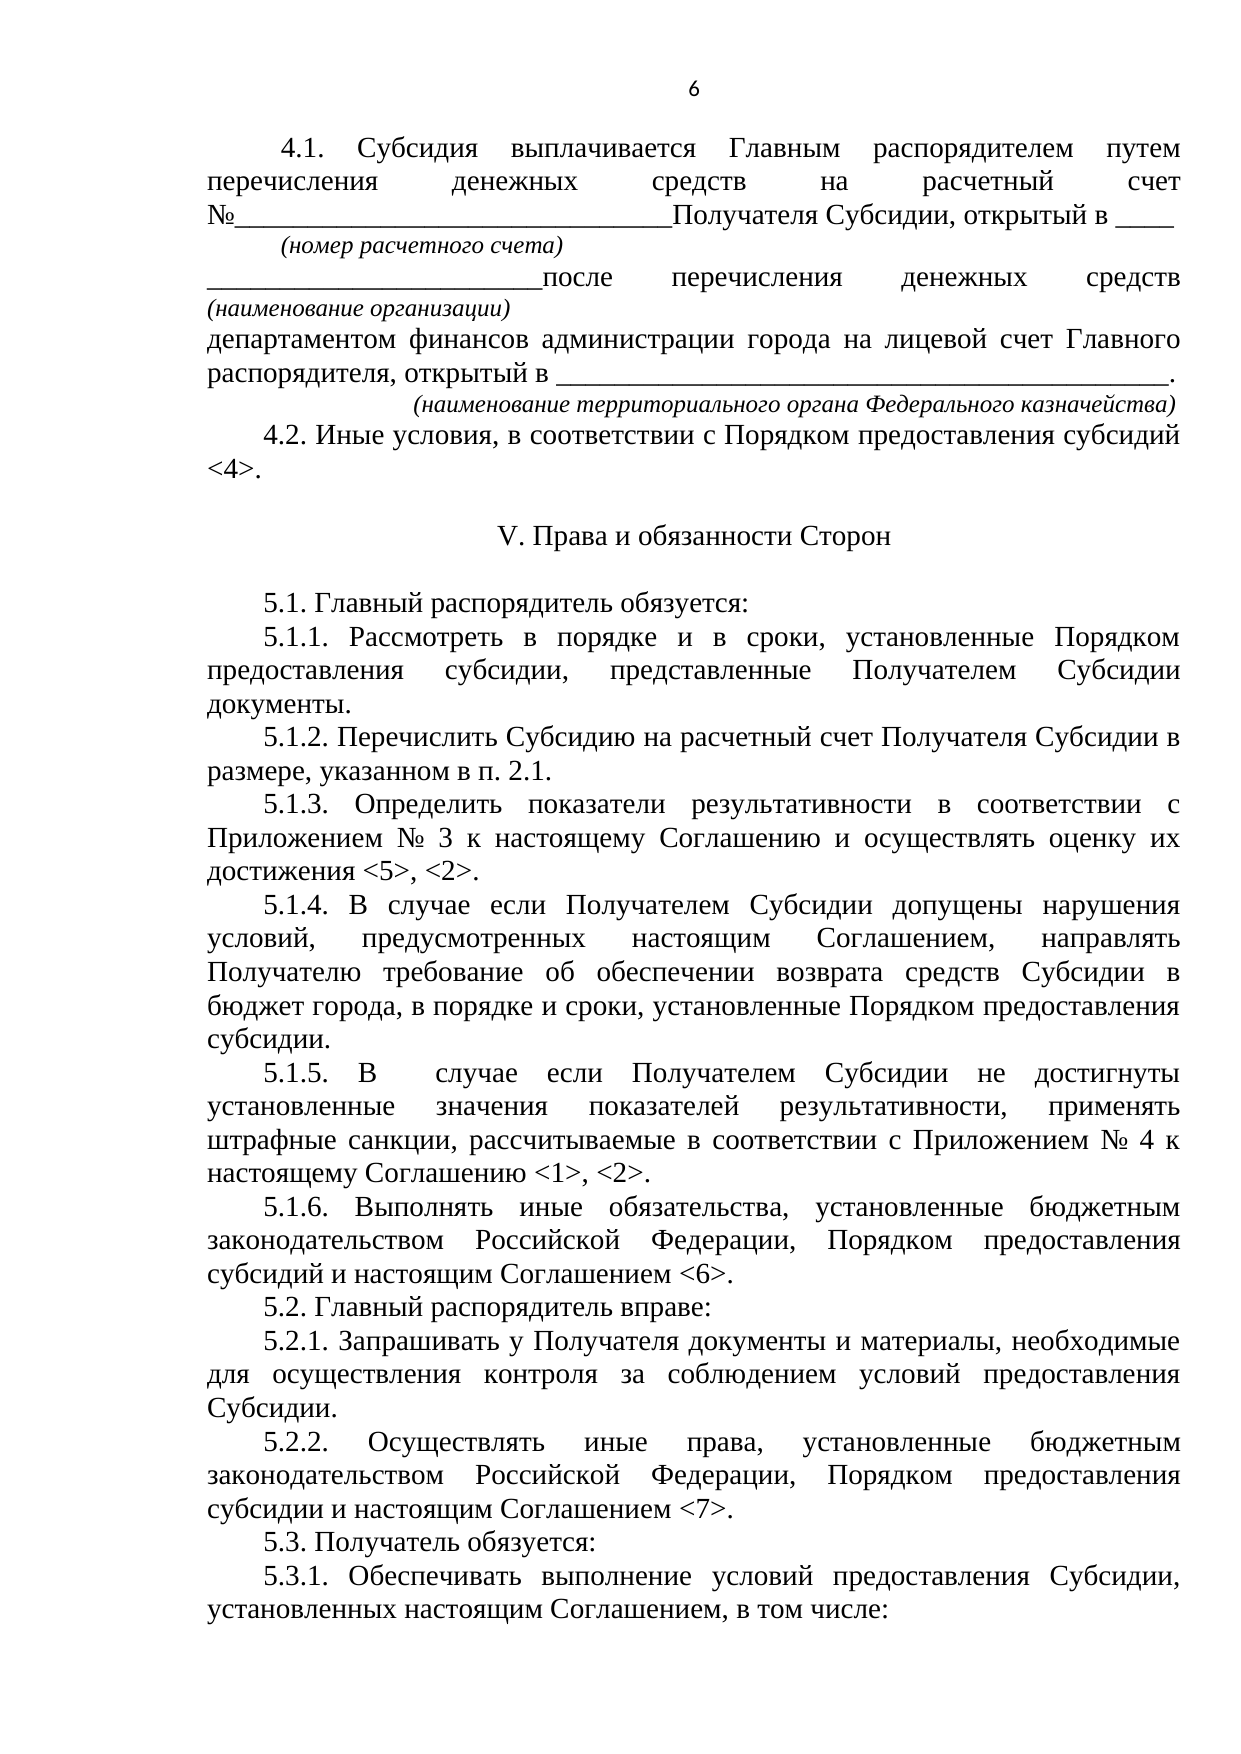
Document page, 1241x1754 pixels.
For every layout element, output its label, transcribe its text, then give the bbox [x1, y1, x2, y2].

text (наименование территориального органа Федерального казначейства) [207, 389, 1181, 417]
text 5.2.2. Осуществлять иные права, установленные бюджетным законодательством Российской Федерации, Порядком предоставления субсидии и настоящим Соглашением <7>. [207, 1424, 1181, 1524]
text 5.1.1. Рассмотреть в порядке и в сроки, установленные Порядком предоставления субсидии, представленные Получателем Субсидии документы. [207, 619, 1181, 719]
text _______________________после перечисления денежных средств (наименование организации) [207, 259, 1181, 322]
text 5.1.3. Определить показатели результативности в соответствии с Приложением № 3 к настоящему Соглашению и осуществлять оценку их достижения <5>, <2>. [207, 786, 1181, 887]
text 4.2. Иные условия, в соответствии с Порядком предоставления субсидий <4>. [207, 417, 1181, 484]
text 5.2. Главный распорядитель вправе: [207, 1289, 1181, 1323]
text 5.1.5. В случае если Получателем Субсидии не достигнуты установленные значения показателей результативности, применять штрафные санкции, рассчитываемые в соответствии с Приложением № 4 к настоящему Соглашению <1>, <2>. [207, 1055, 1181, 1189]
text 5.1.6. Выполнять иные обязательства, установленные бюджетным законодательством Российской Федерации, Порядком предоставления субсидий и настоящим Соглашением <6>. [207, 1189, 1181, 1289]
text департаментом финансов администрации города на лицевой счет Главного распорядителя, открытый в __________________________________________. [207, 322, 1181, 389]
text V. Права и обязанности Сторон [207, 518, 1181, 552]
text 5.1.2. Перечислить Субсидию на расчетный счет Получателя Субсидии в размере, указанном в п. 2.1. [207, 719, 1181, 786]
text 5.1.4. В случае если Получателем Субсидии допущены нарушения условий, предусмотренных настоящим Соглашением, направлять Получателю требование об обеспечении возврата средств Субсидии в бюджет города, в порядке и сроки, установленные Порядком предоставления субсидии. [207, 887, 1181, 1055]
text (номер расчетного счета) [207, 231, 1181, 259]
text 4.1. Субсидия выплачивается Главным распорядителем путем перечисления денежных средств на расчетный счет №______________________________Получателя Субсидии, открытый в ____ [207, 130, 1181, 231]
text 5.2.1. Запрашивать у Получателя документы и материалы, необходимые для осуществления контроля за соблюдением условий предоставления Субсидии. [207, 1323, 1181, 1424]
text 5.1. Главный распорядитель обязуется: [207, 585, 1181, 619]
text 5.3.1. Обеспечивать выполнение условий предоставления Субсидии, установленных настоящим Соглашением, в том числе: [207, 1558, 1181, 1625]
text 5.3. Получатель обязуется: [207, 1524, 1181, 1558]
